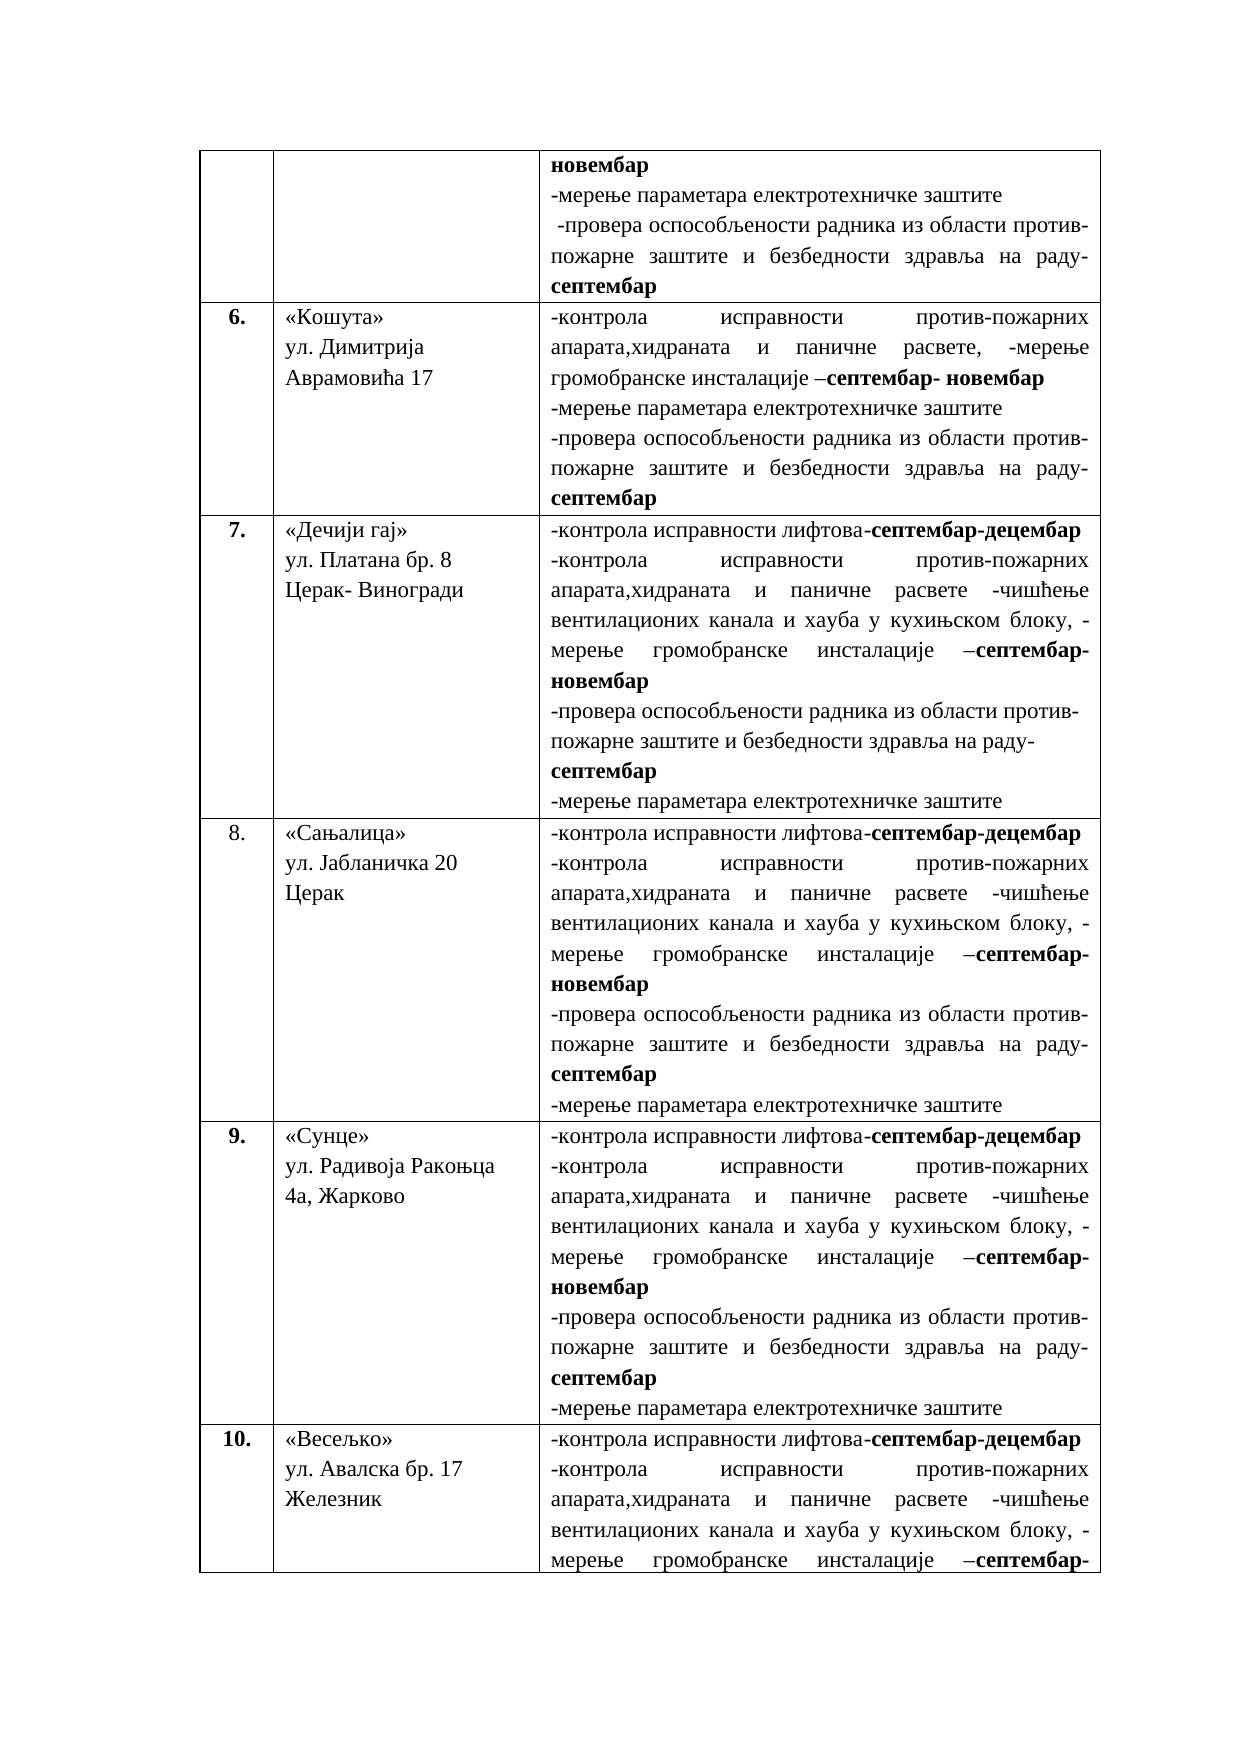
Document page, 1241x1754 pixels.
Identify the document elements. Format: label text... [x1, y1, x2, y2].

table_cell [540, 1425, 1100, 1572]
table_cell -контрола исправности лифтова-септембар-децембар -контрола исправности против-пожарних апарата,хидраната и паничне расвете -чишћење вентилационих канала и хауба у кухињском блоку, -мерење громобранске инсталације –септембар- новембар -провера оспособљености радника из области против-пожарне заштите и безбедности здравља на раду-септембар -мерење параметара електротехничке заштите [540, 819, 1100, 1121]
table_cell «Сунце» ул. Радивоја Ракоњца 4а, Жарково [274, 1122, 539, 1424]
table_cell 8. [201, 819, 273, 1121]
table_cell -контрола исправности лифтова-септембар-децембар -контрола исправности против-пожарних апарата,хидраната и паничне расвете -чишћење вентилационих канала и хауба у кухињском блоку, -мерење громобранске инсталације –септембар- новембар -провера оспособљености радника из области против-пожарне заштите и безбедности здравља на раду-септембар -мерење параметара електротехничке заштите [540, 1122, 1100, 1424]
table_cell «Дечији гај» ул. Платана бр. 8 Церак- Виногради [274, 516, 539, 818]
table_cell 9. [201, 1122, 273, 1424]
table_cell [540, 151, 1100, 302]
table_cell 7. [201, 516, 273, 818]
table_cell «Кошута» ул. Димитрија Аврамовића 17 [274, 303, 539, 514]
table_cell 5. [201, 151, 273, 302]
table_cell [274, 151, 539, 302]
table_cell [274, 1425, 539, 1572]
table_cell «Сањалица» ул. Јабланичка 20 Церак [274, 819, 539, 1121]
table_cell 6. [201, 303, 273, 514]
table_cell -контрола исправности лифтова-септембар-децембар -контрола исправности против-пожарних апарата,хидраната и паничне расвете -чишћење вентилационих канала и хауба у кухињском блоку, -мерење громобранске инсталације –септембар- новембар -провера оспособљености радника из области против-пожарне заштите и безбедности здравља на раду-септембар -мерење параметара електротехничке заштите [540, 516, 1100, 818]
table_cell 10. [201, 1425, 273, 1572]
